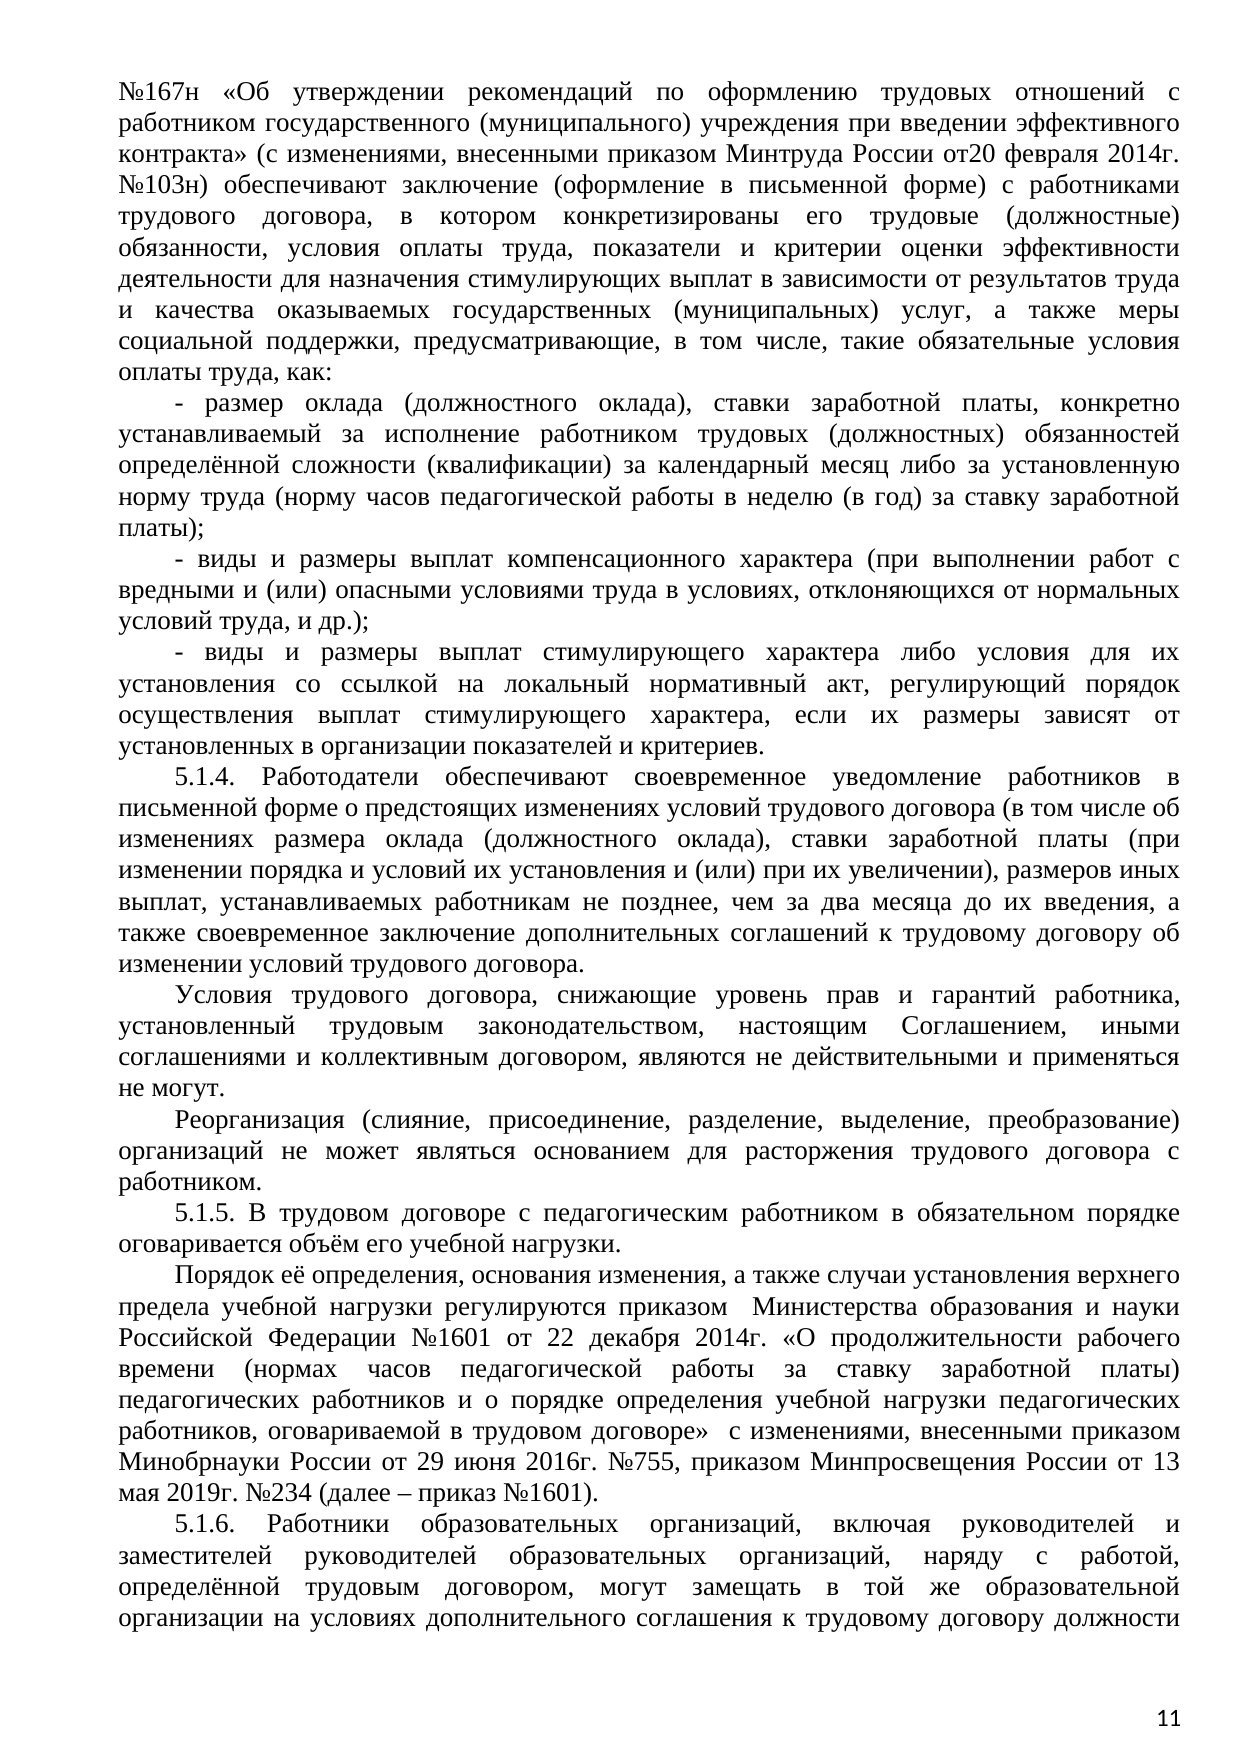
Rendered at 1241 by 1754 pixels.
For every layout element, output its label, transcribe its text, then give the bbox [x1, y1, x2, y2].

text - виды и размеры выплат стимулирующего характера либо условия для их установления со ссылкой на локальный нормативный акт, регулирующий порядок осуществления выплат стимулирующего характера, если их размеры зависят от установленных в организации показателей и критериев. [118, 636, 1181, 760]
text 5.1.5. В трудовом договоре с педагогическим работником в обязательном порядке оговаривается объём его учебной нагрузки. [118, 1196, 1181, 1258]
text Реорганизация (слияние, присоединение, разделение, выделение, преобразование) организаций не может являться основанием для расторжения трудового договора с работником. [118, 1103, 1181, 1196]
text Порядок её определения, основания изменения, а также случаи установления верхнего предела учебной нагрузки регулируются приказом Министерства образования и науки Российской Федерации №1601 от 22 декабря 2014г. «О продолжительности рабочего времени (нормах часов педагогической работы за ставку заработной платы) педагогических работников и о порядке определения учебной нагрузки педагогических работников, оговариваемой в трудовом договоре» с изменениями, внесенными приказом Минобрнауки России от 29 июня 2016г. №755, приказом Минпросвещения России от 13 мая 2019г. №234 (далее – приказ №1601). [118, 1258, 1181, 1508]
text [118, 137, 1181, 386]
text - виды и размеры выплат компенсационного характера (при выполнении работ с вредными и (или) опасными условиями труда в условиях, отклоняющихся от нормальных условий труда, и др.); [118, 542, 1181, 636]
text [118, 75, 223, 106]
text Условия трудового договора, снижающие уровень прав и гарантий работника, установленный трудовым законодательством, настоящим Соглашением, иными соглашениями и коллективным договором, являются не действительными и применяться не могут. [118, 978, 1181, 1103]
text - размер оклада (должностного оклада), ставки заработной платы, конкретно устанавливаемый за исполнение работником трудовых (должностных) обязанностей определённой сложности (квалификации) за календарный месяц либо за установленную норму труда (норму часов педагогической работы в неделю (в год) за ставку заработной платы); [118, 386, 1181, 542]
text 5.1.4. Работодатели обеспечивают своевременное уведомление работников в письменной форме о предстоящих изменениях условий трудового договора (в том числе об изменениях размера оклада (должностного оклада), ставки заработной платы (при изменении порядка и условий их установления и (или) при их увеличении), размеров иных выплат, устанавливаемых работникам не позднее, чем за два месяца до их введения, а также своевременное заключение дополнительных соглашений к трудовому договору об изменении условий трудового договора. [118, 760, 1181, 978]
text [118, 1508, 1181, 1632]
